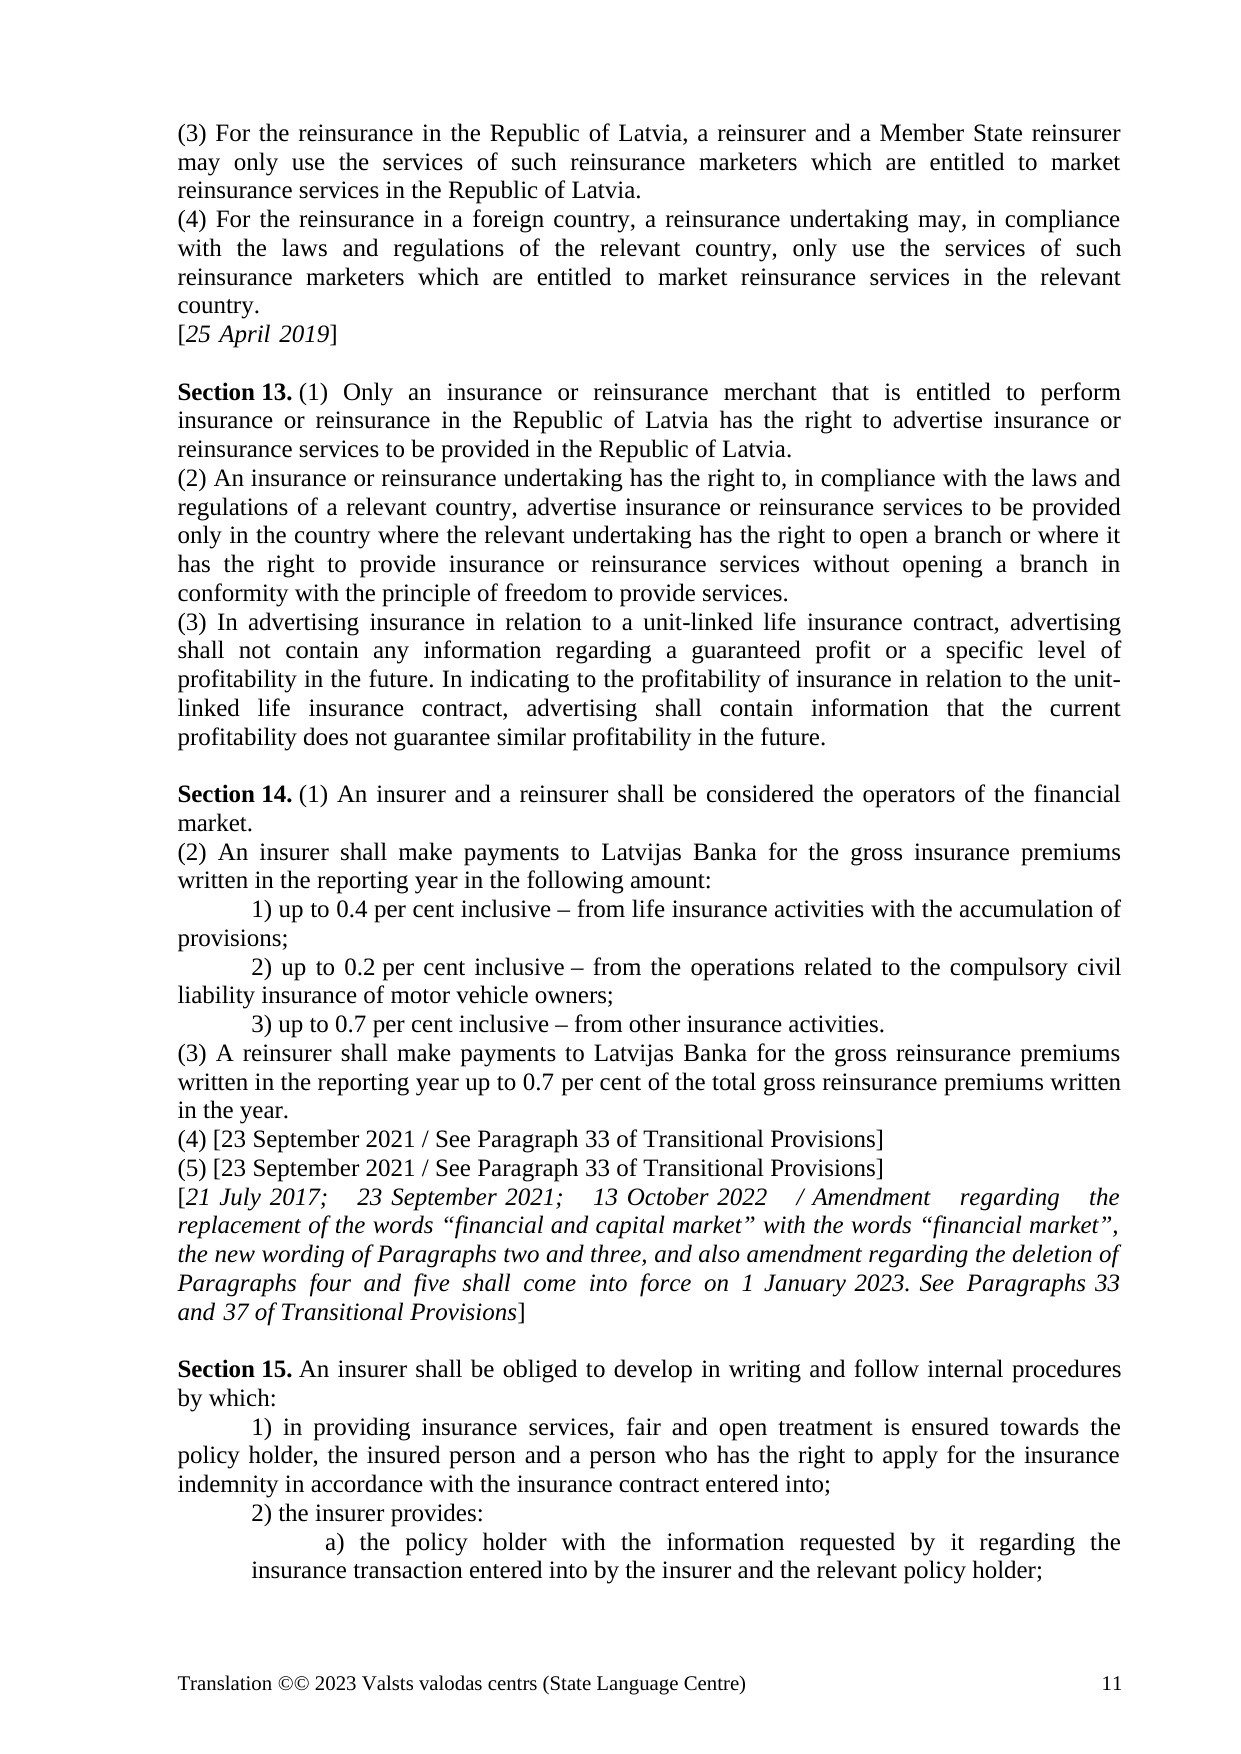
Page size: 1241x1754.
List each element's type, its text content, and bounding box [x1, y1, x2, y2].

text (2) An insurance or reinsurance undertaking has the right to, in compliance with the laws and regulations of a relevant country, advertise insurance or reinsurance services to be provided only in the country where the relevant undertaking has the right to open a branch or where it has the right to provide insurance or reinsurance services without opening a branch in conformity with the principle of freedom to provide services. [177, 463, 1122, 607]
text [21 July 2017; 23 September 2021; 13 October 2022 / Amendment regarding the replacement of the words “financial and capital market” with the words “financial market”, the new wording of Paragraphs two and three, and also amendment regarding the deletion of Paragraphs four and five shall come into force on 1 January 2023. See Paragraphs 33 and 37 of Transitional Provisions] [177, 1182, 1122, 1326]
text 1) up to 0.4 per cent inclusive – from life insurance activities with the accumulation of provisions; [177, 894, 1122, 952]
text (3) For the reinsurance in the Republic of Latvia, a reinsurer and a Member State reinsurer may only use the services of such reinsurance marketers which are entitled to market reinsurance services in the Republic of Latvia. [177, 118, 1122, 204]
text (4) For the reinsurance in a foreign country, a reinsurance undertaking may, in compliance with the laws and regulations of the relevant country, only use the services of such reinsurance marketers which are entitled to market reinsurance services in the relevant country. [177, 204, 1122, 319]
text 2) the insurer provides: [177, 1498, 1122, 1527]
text 3) up to 0.7 per cent inclusive – from other insurance activities. [177, 1009, 1122, 1038]
text 2) up to 0.2 per cent inclusive – from the operations related to the compulsory civil liability insurance of motor vehicle owners; [177, 952, 1122, 1009]
text Section 15. An insurer shall be obliged to develop in writing and follow internal procedures by which: [177, 1354, 1122, 1412]
text [25 April 2019] [177, 319, 1122, 348]
text (3) A reinsurer shall make payments to Latvijas Banka for the gross reinsurance premiums written in the reporting year up to 0.7 per cent of the total gross reinsurance premiums written in the year. [177, 1038, 1122, 1124]
text (5) [23 September 2021 / See Paragraph 33 of Transitional Provisions] [177, 1153, 1122, 1182]
text (3) In advertising insurance in relation to a unit-linked life insurance contract, advertising shall not contain any information regarding a guaranteed profit or a specific level of profitability in the future. In indicating to the profitability of insurance in relation to the unit-linked life insurance contract, advertising shall contain information that the current profitability does not guarantee similar profitability in the future. [177, 607, 1122, 751]
text 1) in providing insurance services, fair and open treatment is ensured towards the policy holder, the insured person and a person who has the right to apply for the insurance indemnity in accordance with the insurance contract entered into; [177, 1412, 1122, 1498]
text (4) [23 September 2021 / See Paragraph 33 of Transitional Provisions] [177, 1124, 1122, 1153]
text Section 14. (1) An insurer and a reinsurer shall be considered the operators of the financial market. [177, 779, 1122, 837]
text Section 13. (1) Only an insurance or reinsurance merchant that is entitled to perform insurance or reinsurance in the Republic of Latvia has the right to advertise insurance or reinsurance services to be provided in the Republic of Latvia. [177, 377, 1122, 463]
text a) the policy holder with the information requested by it regarding the insurance transaction entered into by the insurer and the relevant policy holder; [251, 1527, 1122, 1584]
text (2) An insurer shall make payments to Latvijas Banka for the gross insurance premiums written in the reporting year in the following amount: [177, 837, 1122, 894]
